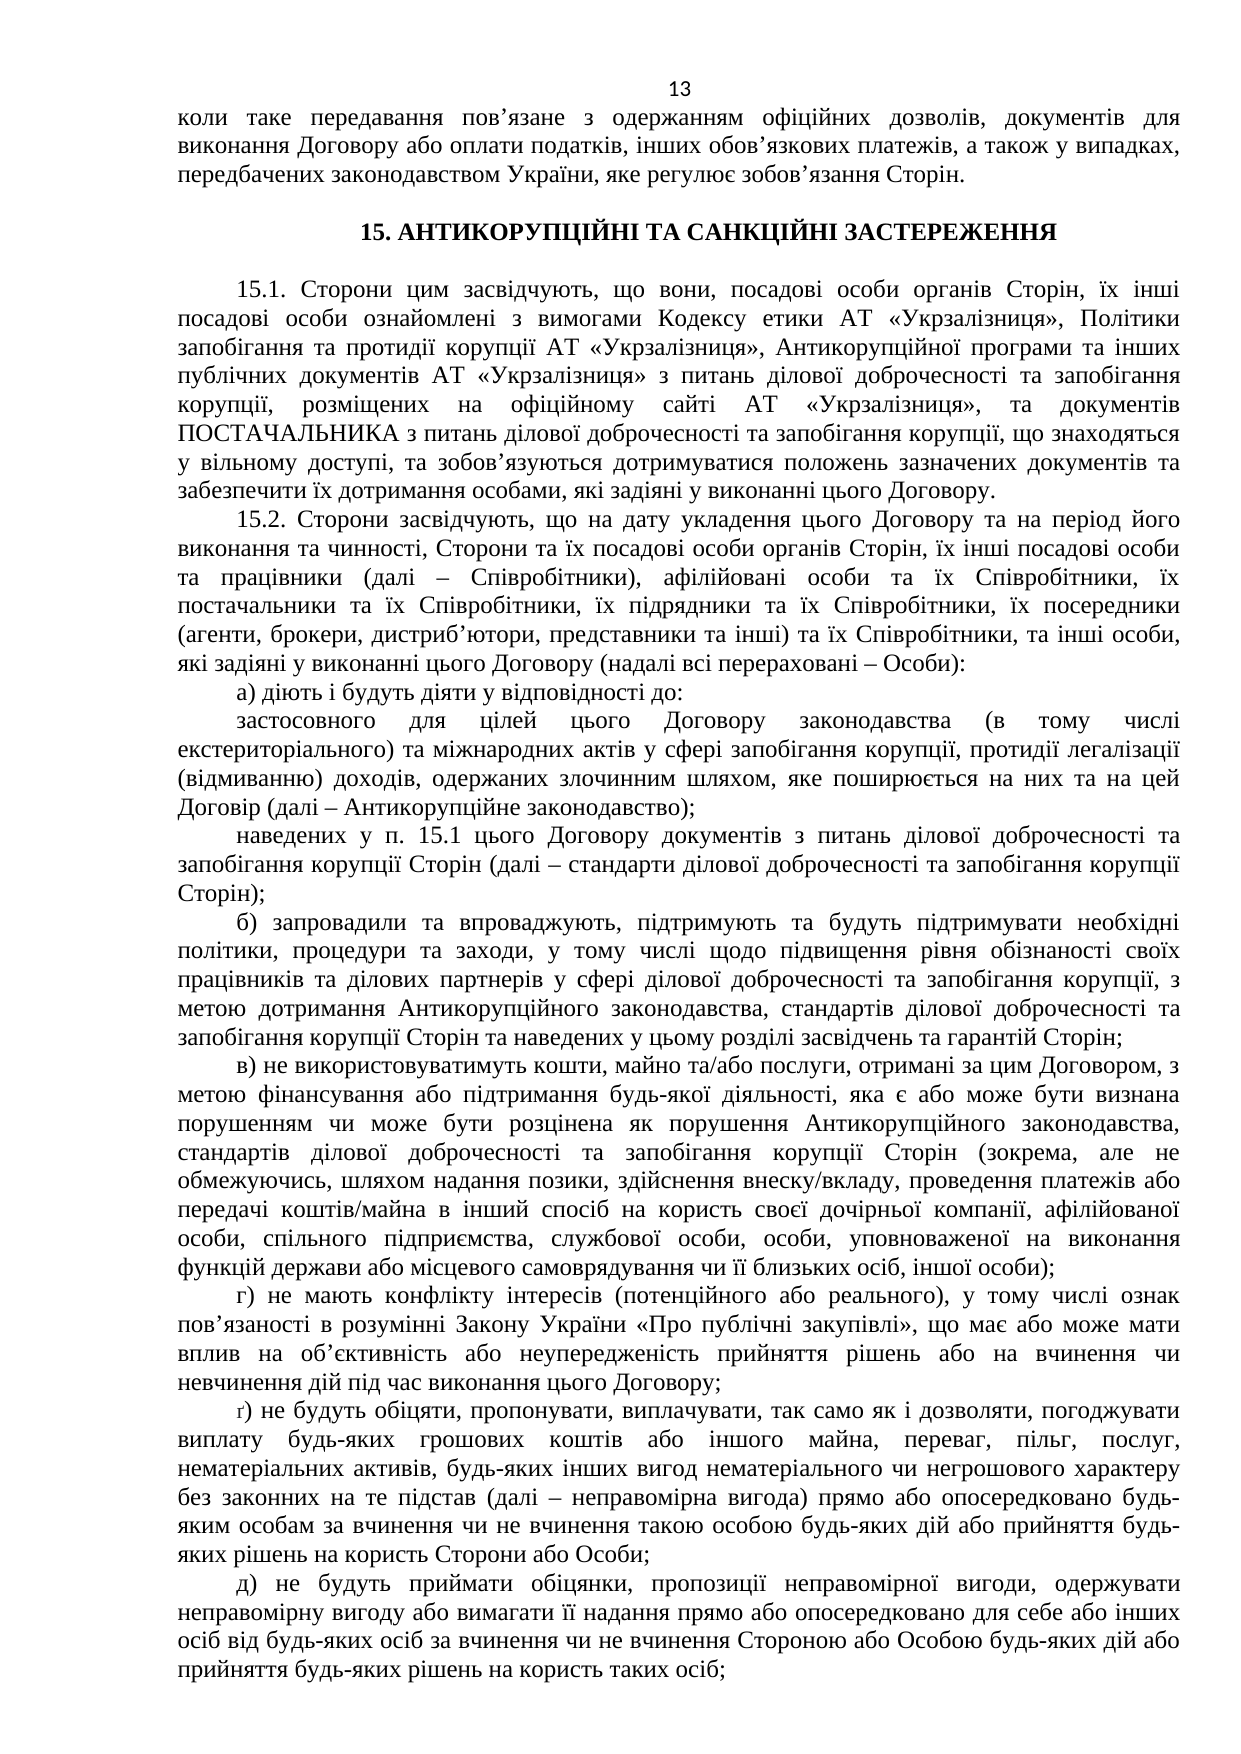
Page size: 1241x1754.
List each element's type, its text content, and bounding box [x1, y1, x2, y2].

text ґ) не будуть обіцяти, пропонувати, виплачувати, так само як і дозволяти, погоджувати виплату будь-яких грошових коштів або іншого майна, переваг, пільг, послуг, нематеріальних активів, будь-яких інших вигод нематеріального чи негрошового характеру без законних на те підстав (далі – неправомірна вигода) прямо або опосередковано будь-яким особам за вчинення чи не вчинення такою особою будь-яких дій або прийняття будь-яких рішень на користь Сторони або Особи; [177, 1396, 1181, 1568]
text д) не будуть приймати обіцянки, пропозиції неправомірної вигоди, одержувати неправомірну вигоду або вимагати її надання прямо або опосередковано для себе або інших осіб від будь-яких осіб за вчинення чи не вчинення Стороною або Особою будь-яких дій або прийняття будь-яких рішень на користь таких осіб; [177, 1568, 1181, 1683]
text г) не мають конфлікту інтересів (потенційного або реального), у тому числі ознак пов’язаності в розумінні Закону України «Про публічні закупівлі», що має або може мати вплив на об’єктивність або неупередженість прийняття рішень або на вчинення чи невчинення дій під час виконання цього Договору; [177, 1281, 1181, 1396]
text застосовного для цілей цього Договору законодавства (в тому числі екстериторіального) та міжнародних актів у сфері запобігання корупції, протидії легалізації (відмиванню) доходів, одержаних злочинним шляхом, яке поширюється на них та на цей Договір (далі – Антикорупційне законодавство); [177, 706, 1181, 821]
text 15. АНТИКОРУПЦІЙНІ ТА САНКЦІЙНІ ЗАСТЕРЕЖЕННЯ [177, 217, 1181, 246]
text 15.2. Сторони засвідчують, що на дату укладення цього Договору та на період його виконання та чинності, Сторони та їх посадові особи органів Сторін, їх інші посадові особи та працівники (далі – Співробітники), афілійовані особи та їх Співробітники, їх постачальники та їх Співробітники, їх підрядники та їх Співробітники, їх посередники (агенти, брокери, дистриб’ютори, представники та інші) та їх Співробітники, та інші особи, які задіяні у виконанні цього Договору (надалі всі перераховані – Особи): [177, 504, 1181, 677]
text наведених у п. 15.1 цього Договору документів з питань ділової доброчесності та запобігання корупції Сторін (далі – стандарти ділової доброчесності та запобігання корупції Сторін); [177, 821, 1181, 907]
text а) діють і будуть діяти у відповідності до: [177, 677, 1181, 706]
text б) запровадили та впроваджують, підтримують та будуть підтримувати необхідні політики, процедури та заходи, у тому числі щодо підвищення рівня обізнаності своїх працівників та ділових партнерів у сфері ділової доброчесності та запобігання корупції, з метою дотримання Антикорупційного законодавства, стандартів ділової доброчесності та запобігання корупції Сторін та наведених у цьому розділі засвідчень та гарантій Сторін; [177, 907, 1181, 1051]
text в) не використовуватимуть кошти, майно та/або послуги, отримані за цим Договором, з метою фінансування або підтримання будь-якої діяльності, яка є або може бути визнана порушенням чи може бути розцінена як порушення Антикорупційного законодавства, стандартів ділової доброчесності та запобігання корупції Сторін (зокрема, але не обмежуючись, шляхом надання позики, здійснення внеску/вкладу, проведення платежів або передачі коштів/майна в інший спосіб на користь своєї дочірньої компанії, афілійованої особи, спільного підприємства, службової особи, особи, уповноваженої на виконання функцій держави або місцевого самоврядування чи її близьких осіб, іншої особи); [177, 1051, 1181, 1281]
text 15.1. Сторони цим засвідчують, що вони, посадові особи органів Сторін, їх інші посадові особи ознайомлені з вимогами Кодексу етики АТ «Укрзалізниця», Політики запобігання та протидії корупції АТ «Укрзалізниця», Антикорупційної програми та інших публічних документів АТ «Укрзалізниця» з питань ділової доброчесності та запобігання корупції, розміщених на офіційному сайті АТ «Укрзалізниця», та документів ПОСТАЧАЛЬНИКА з питань ділової доброчесності та запобігання корупції, що знаходяться у вільному доступі, та зобов’язуються дотримуватися положень зазначених документів та забезпечити їх дотримання особами, які задіяні у виконанні цього Договору. [177, 274, 1181, 504]
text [177, 102, 1181, 188]
